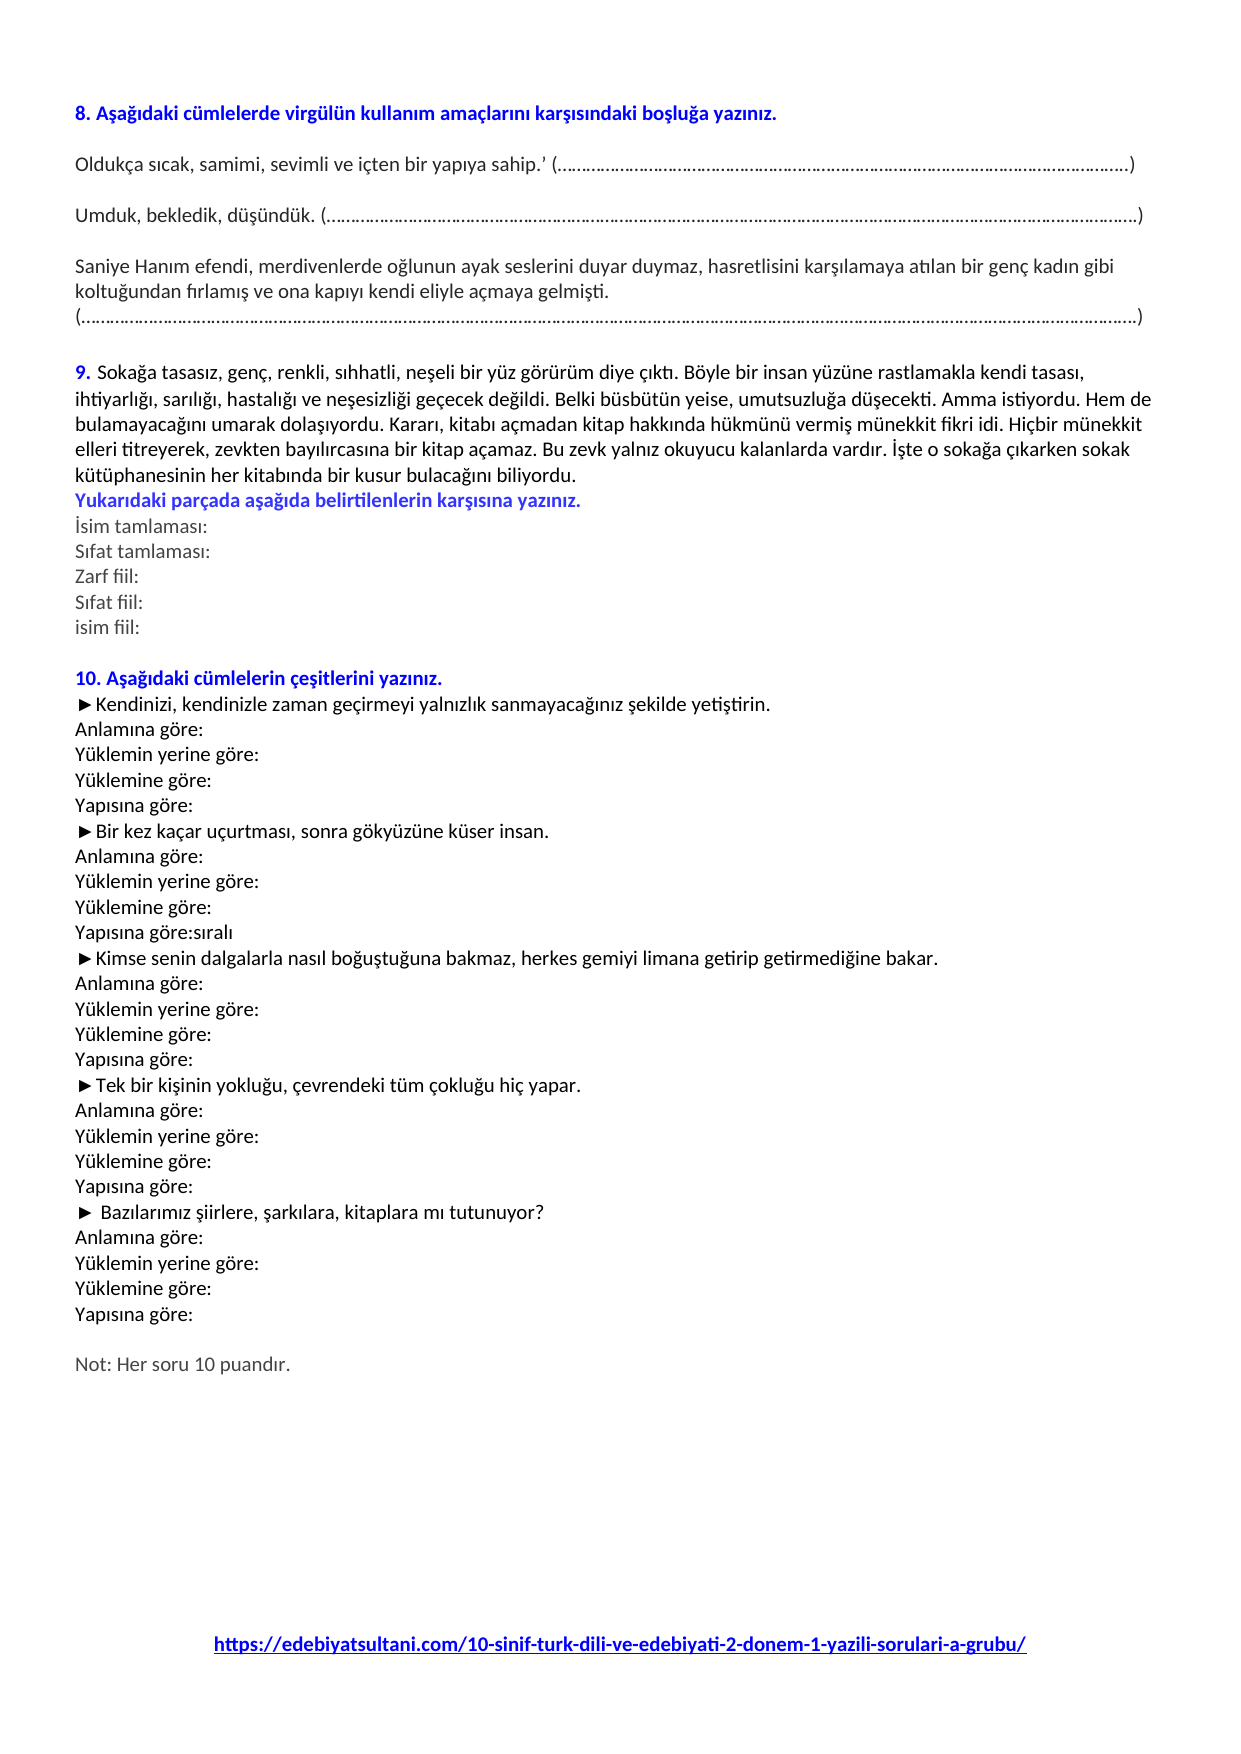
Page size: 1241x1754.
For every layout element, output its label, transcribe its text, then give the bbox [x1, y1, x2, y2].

text Not: Her soru 10 puandır. [75, 1352, 1165, 1377]
text ►Tek bir kişinin yokluğu, çevrendeki tüm çokluğu hiç yapar. Anlamına göre: Yüklemin yerine göre: Yüklemine göre: Yapısına göre: [75, 1072, 1165, 1199]
text ►Kimse senin dalgalarla nasıl boğuştuğuna bakmaz, herkes gemiyi limana getirip getirmediğine bakar. Anlamına göre: Yüklemin yerine göre: Yüklemine göre: Yapısına göre: [75, 945, 1165, 1072]
text 10. Aşağıdaki cümlelerin çeşitlerini yazınız. [75, 665, 1165, 691]
text ► Bazılarımız şiirlere, şarkılara, kitaplara mı tutunuyor? Anlamına göre: Yüklemin yerine göre: Yüklemine göre: Yapısına göre: [75, 1199, 1165, 1326]
text ►Kendinizi, kendinizle zaman geçirmeyi yalnızlık sanmayacağınız şekilde yetiştirin. Anlamına göre: Yüklemin yerine göre: Yüklemine göre: Yapısına göre: [75, 691, 1165, 818]
text https://edebiyatsultani.com/10-sinif-turk-dili-ve-edebiyati-2-donem-1-yazili-sorulari-a-grubu/ [75, 1631, 1165, 1657]
text 9. Sokağa tasasız, genç, renkli, sıhhatli, neşeli bir yüz görürüm diye çıktı. Böyle bir insan yüzüne rastlamakla kendi tasası, ihtiyarlığı, sarılığı, hastalığı ve neşesizliği geçecek değildi. Belki büsbütün yeise, umutsuzluğa düşecekti. Amma istiyordu. Hem de bulamayacağını umarak dolaşıyordu. Kararı, kitabı açmadan kitap hakkında hükmünü vermiş münekkit fikri idi. Hiçbir münekkit elleri titreyerek, zevkten bayılırcasına bir kitap açamaz. Bu zevk yalnız okuyucu kalanlarda vardır. İşte o sokağa çıkarken sokak kütüphanesinin her kitabında bir kusur bulacağını biliyordu. Yukarıdaki parçada aşağıda belirtilenlerin karşısına yazınız. İsim tamlaması: Sıfat tamlaması: Zarf fiil: Sıfat fiil: isim fiil: [75, 329, 1165, 640]
text 8. Aşağıdaki cümlelerde virgülün kullanım amaçlarını karşısındaki boşluğa yazınız. Oldukça sıcak, samimi, sevimli ve içten bir yapıya sahip.’ (………………………………………………………………………………………………………..) Umduk, bekledik, düşündük. (…………………………………………………………………………………………………………………………………………………….) [75, 75, 1165, 227]
text ►Bir kez kaçar uçurtması, sonra gökyüzüne küser insan. Anlamına göre: Yüklemin yerine göre: Yüklemine göre: Yapısına göre:sıralı [75, 818, 1165, 945]
text Saniye Hanım efendi, merdivenlerde oğlunun ayak seslerini duyar duymaz, hasretlisini karşılamaya atılan bir genç kadın gibi koltuğundan fırlamış ve ona kapıyı kendi eliyle açmaya gelmişti. (………………………………………………………………………………………………………………………………………………………………………………………………….) [75, 227, 1165, 329]
